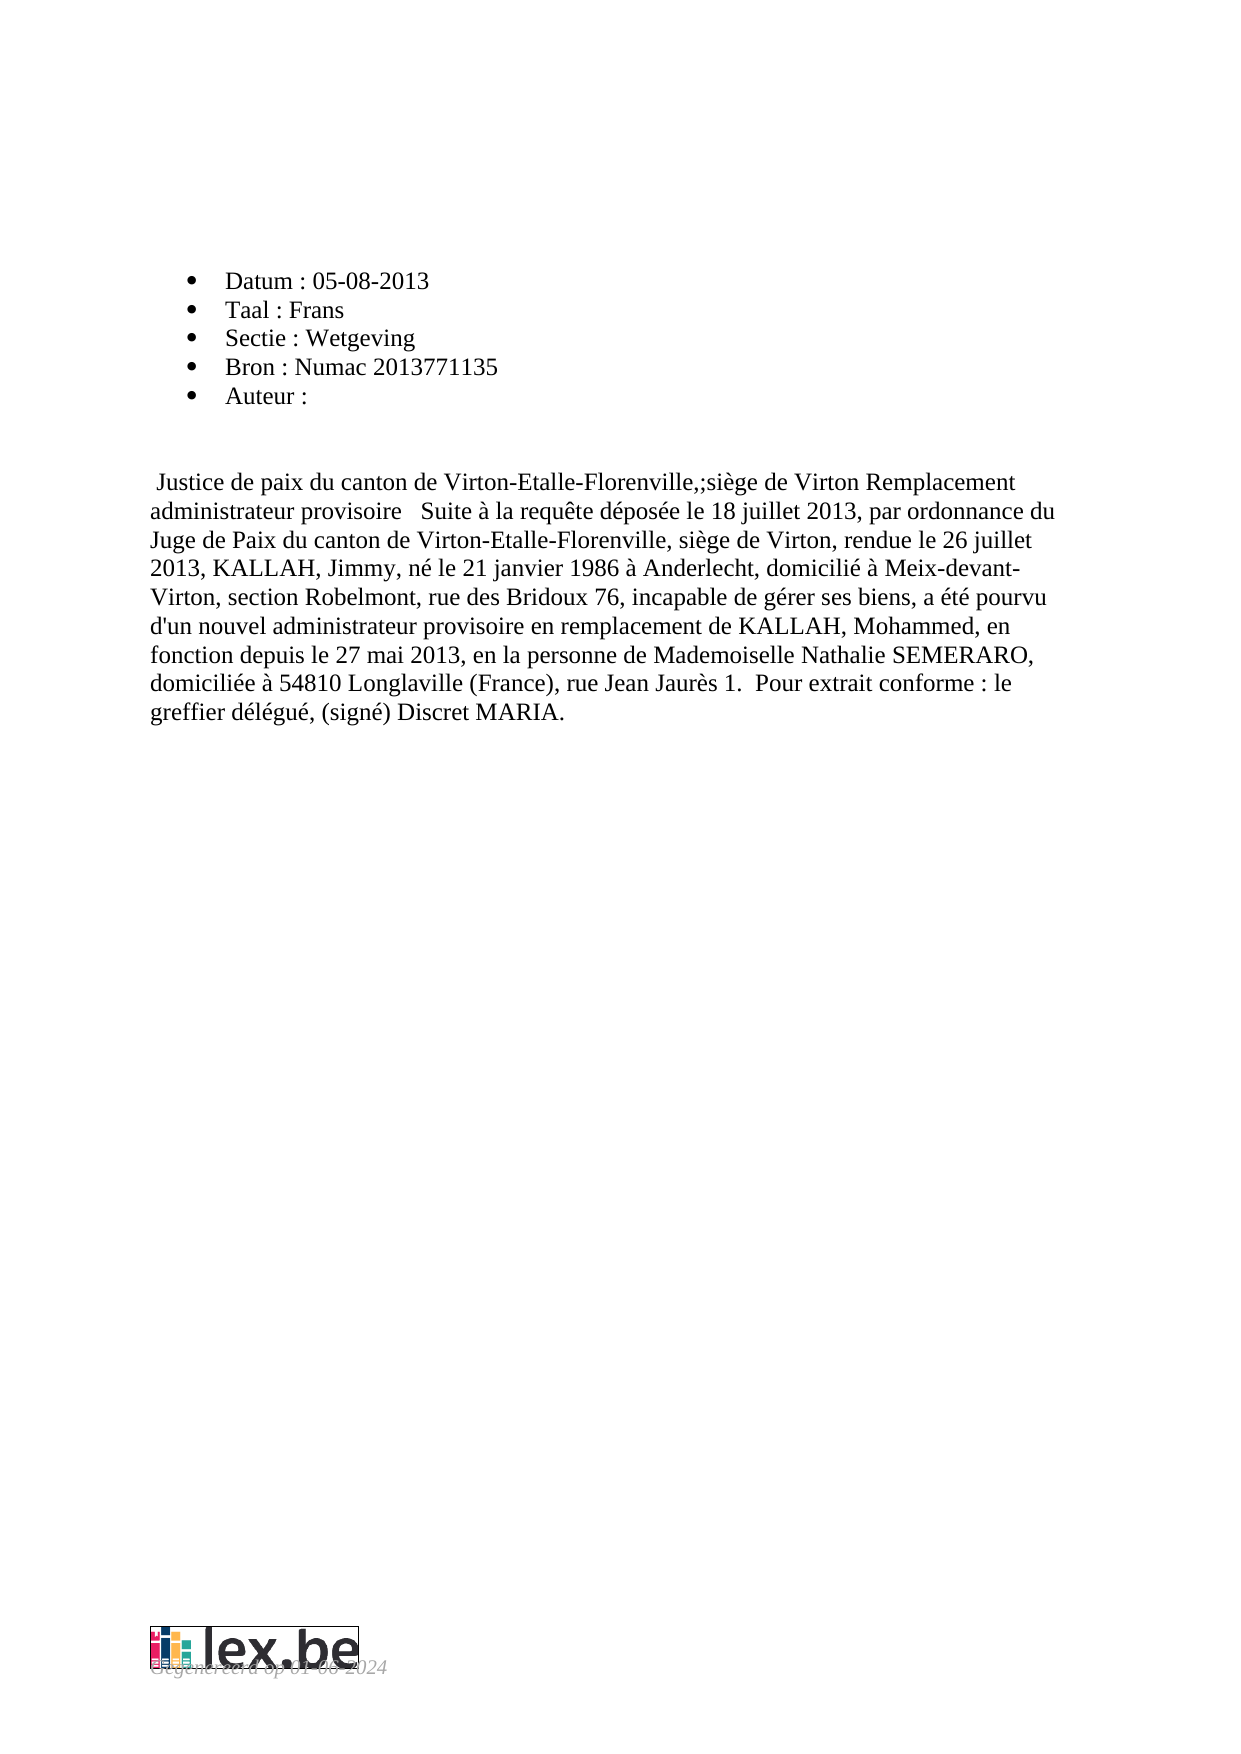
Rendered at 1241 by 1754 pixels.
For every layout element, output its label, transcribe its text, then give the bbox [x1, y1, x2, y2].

text Justice de paix du canton de Virton-Etalle-Florenville,;siège de Virton Remplacement administrateur provisoire Suite à la requête déposée le 18 juillet 2013, par ordonnance du Juge de Paix du canton de Virton-Etalle-Florenville, siège de Virton, rendue le 26 juillet 2013, KALLAH, Jimmy, né le 21 janvier 1986 à Anderlecht, domicilié à Meix-devant-Virton, section Robelmont, rue des Bridoux 76, incapable de gérer ses biens, a été pourvu d'un nouvel administrateur provisoire en remplacement de KALLAH, Mohammed, en fonction depuis le 27 mai 2013, en la personne de Mademoiselle Nathalie SEMERARO, domiciliée à 54810 Longlaville (France), rue Jean Jaurès 1. Pour extrait conforme : le greffier délégué, (signé) Discret MARIA. [150, 467, 1090, 726]
list Bron : Numac 2013771135 [187, 352, 1090, 381]
list Auteur : [187, 381, 1090, 410]
list Datum : 05-08-2013 [187, 266, 1090, 295]
list Sectie : Wetgeving [187, 323, 1090, 352]
picture [151, 1627, 358, 1668]
list Taal : Frans [187, 295, 1090, 323]
